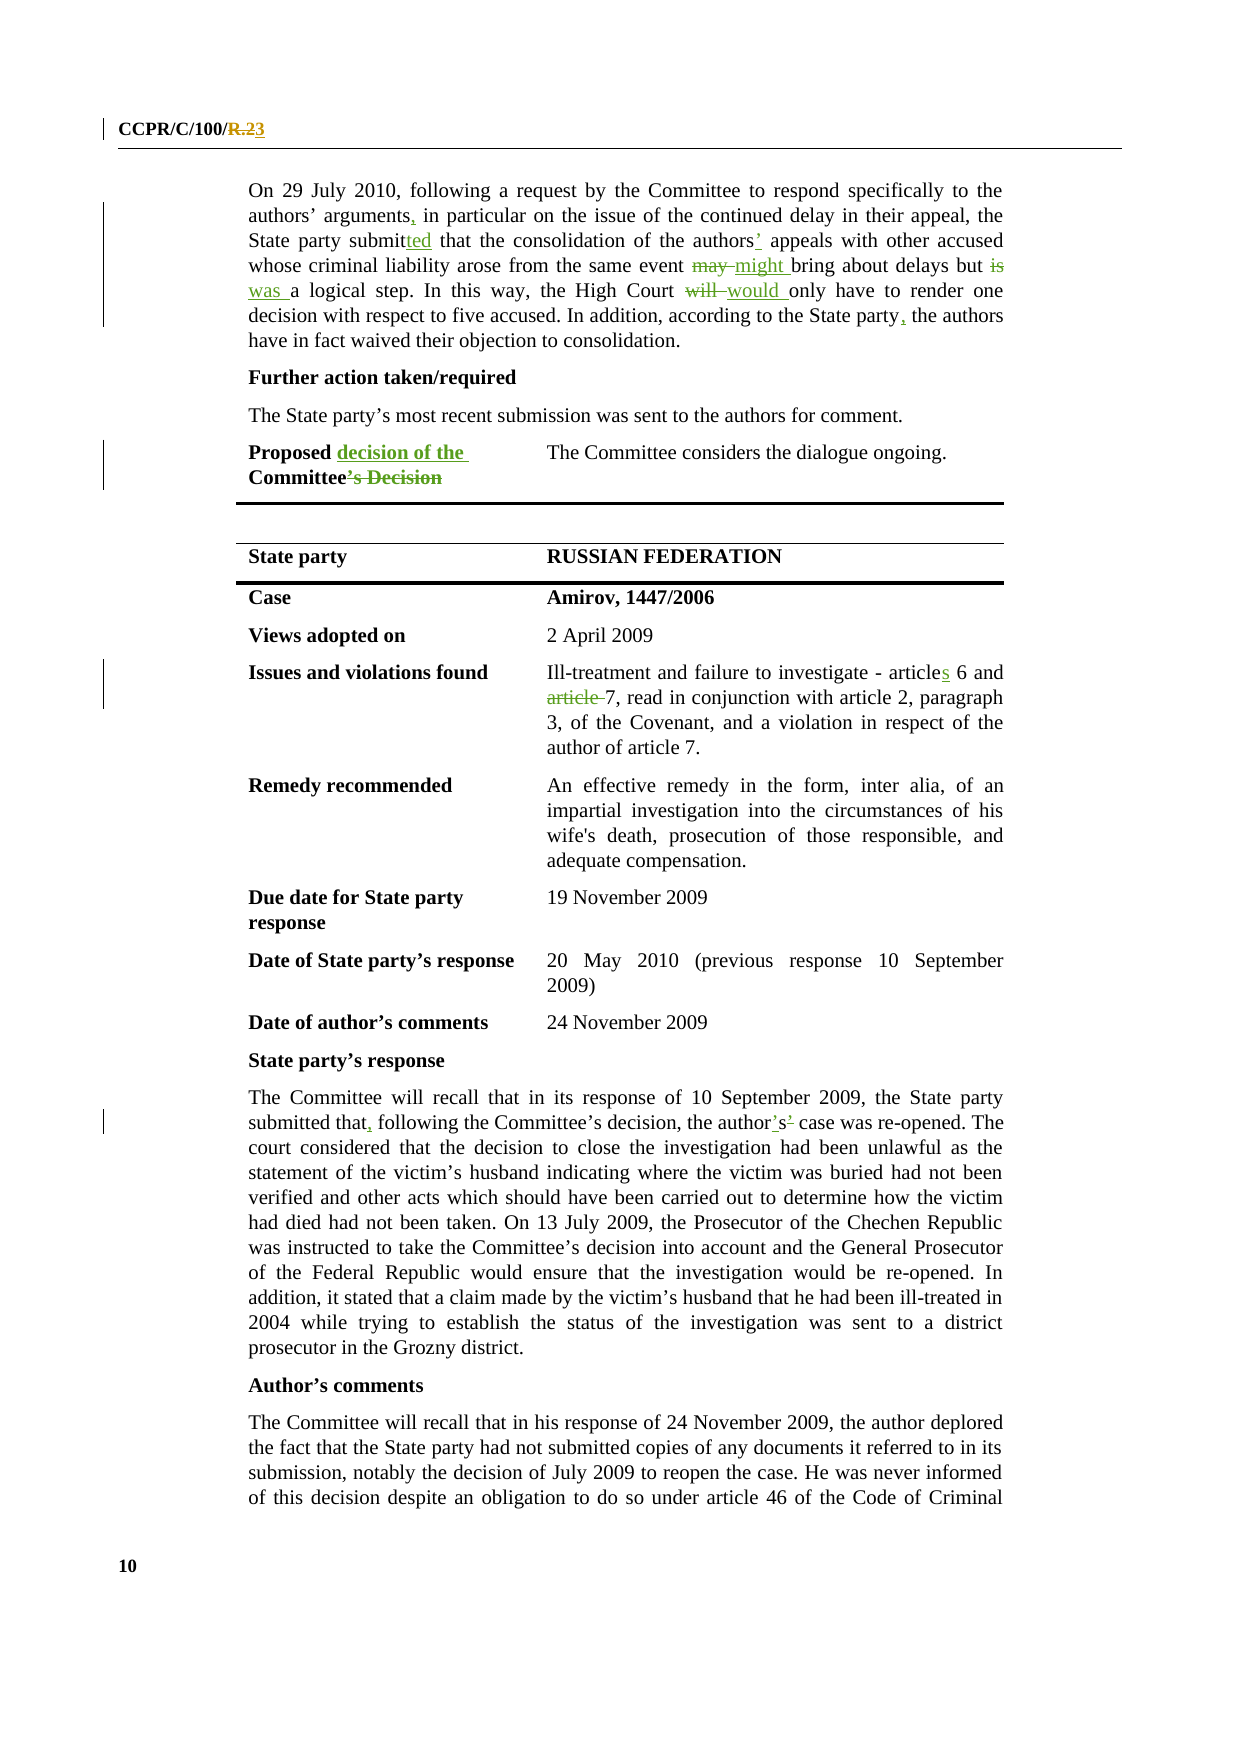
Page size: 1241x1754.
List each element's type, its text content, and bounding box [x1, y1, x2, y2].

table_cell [236, 1372, 1004, 1509]
table_cell Date of State party’s response [236, 947, 535, 1009]
table_cell Remedy recommended [236, 772, 535, 884]
table_cell Issues and violations found [236, 660, 535, 772]
table_header State party [236, 544, 535, 581]
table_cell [236, 177, 1004, 365]
table_cell 20 May 2010 (previous response 10 September 2009) [535, 947, 1004, 1009]
table_cell Due date for State party response [236, 885, 535, 947]
table_cell Further action taken/required The State party’s most recent submission was sent to the authors for comment. [236, 365, 1004, 440]
table_cell 2 April 2009 [535, 622, 1004, 659]
table_cell 24 November 2009 [535, 1010, 1004, 1047]
table_cell Case [236, 585, 535, 622]
table_cell Ill-treatment and failure to investigate - article 6 and 7, read in conjunction with article 2, paragraph 3, of the Covenant, and a violation in respect of the author of article 7. [535, 660, 1004, 772]
table_cell Proposed Committee [236, 440, 535, 502]
table_cell 19 November 2009 [535, 885, 1004, 947]
table_cell Amirov, 1447/2006 [535, 585, 1004, 622]
table_header [535, 544, 1004, 581]
table_cell Views adopted on [236, 622, 535, 659]
table_cell State party’s response The Committee will recall that in its response of 10 September 2009, the State party submitted that following the Committee’s decision, the authors case was re-opened. The court considered that the decision to close the investigation had been unlawful as the statement of the victim’s husband indicating where the victim was buried had not been verified and other acts which should have been carried out to determine how the victim had died had not been taken. On 13 July 2009, the Prosecutor of the was instructed to take the Committee’s decision into account and the General Prosecutor of the would ensure that the investigation would be re-opened. In addition, it stated that a claim made by the victim’s husband that he had been ill-treated in 2004 while trying to establish the status of the investigation was sent to a district prosecutor in the district. [236, 1047, 1004, 1372]
table_cell Date of author’s comments [236, 1010, 535, 1047]
table_cell The Committee considers the dialogue ongoing. [535, 440, 1004, 502]
table_cell An effective remedy in the form, inter alia, of an impartial investigation into the circumstances of his wife's death, prosecution of those responsible, and adequate compensation. [535, 772, 1004, 884]
